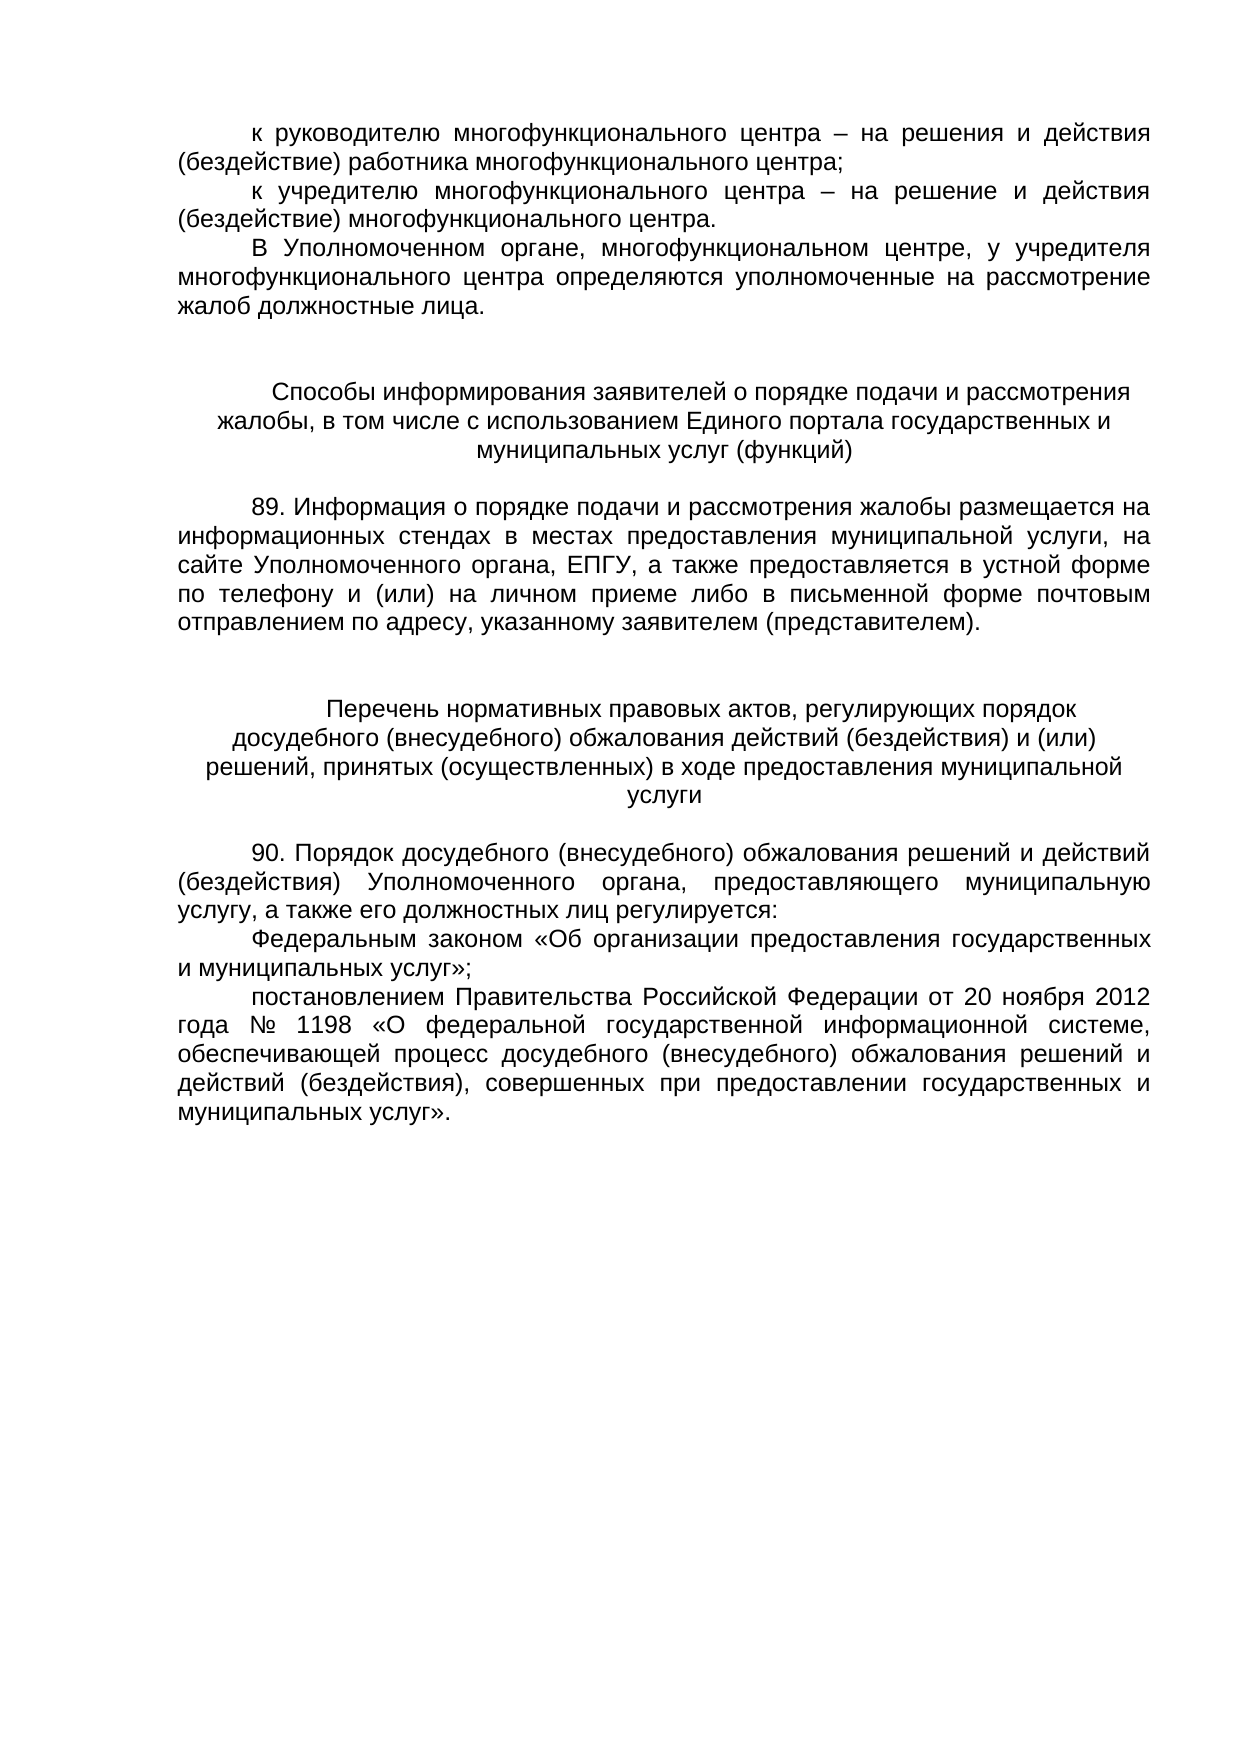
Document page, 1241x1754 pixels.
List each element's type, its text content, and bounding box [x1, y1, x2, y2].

list Способы информирования заявителей о порядке подачи и рассмотрения жалобы, в том числе с использованием Единого портала государственных и муниципальных услуг (функций) [177, 377, 1152, 463]
list к руководителю многофункционального центра – на решения и действия (бездействие) работника многофункционального центра; [177, 118, 1152, 176]
list В Уполномоченном органе, многофункциональном центре, у учредителя многофункционального центра определяются уполномоченные на рассмотрение жалоб должностные лица. [177, 233, 1152, 319]
list к учредителю многофункционального центра – на решение и действия (бездействие) многофункционального центра. [177, 176, 1152, 233]
list постановлением Правительства Российской Федерации от 20 ноября 2012 года № 1198 «О федеральной государственной информационной системе, обеспечивающей процесс досудебного (внесудебного) обжалования решений и действий (бездействия), совершенных при предоставлении государственных и муниципальных услуг». [177, 981, 1152, 1125]
list 90. Порядок досудебного (внесудебного) обжалования решений и действий (бездействия) Уполномоченного органа, предоставляющего муниципальную услугу, а также его должностных лиц регулируется: [177, 838, 1152, 924]
list Федеральным законом «Об организации предоставления государственных и муниципальных услуг»; [177, 924, 1152, 981]
list Перечень нормативных правовых актов, регулирующих порядок досудебного (внесудебного) обжалования действий (бездействия) и (или) решений, принятых (осуществленных) в ходе предоставления муниципальной услуги [177, 694, 1152, 809]
list 89. Информация о порядке подачи и рассмотрения жалобы размещается на информационных стендах в местах предоставления муниципальной услуги, на сайте Уполномоченного органа, ЕПГУ, а также предоставляется в устной форме по телефону и (или) на личном приеме либо в письменной форме почтовым отправлением по адресу, указанному заявителем (представителем). [177, 492, 1152, 636]
